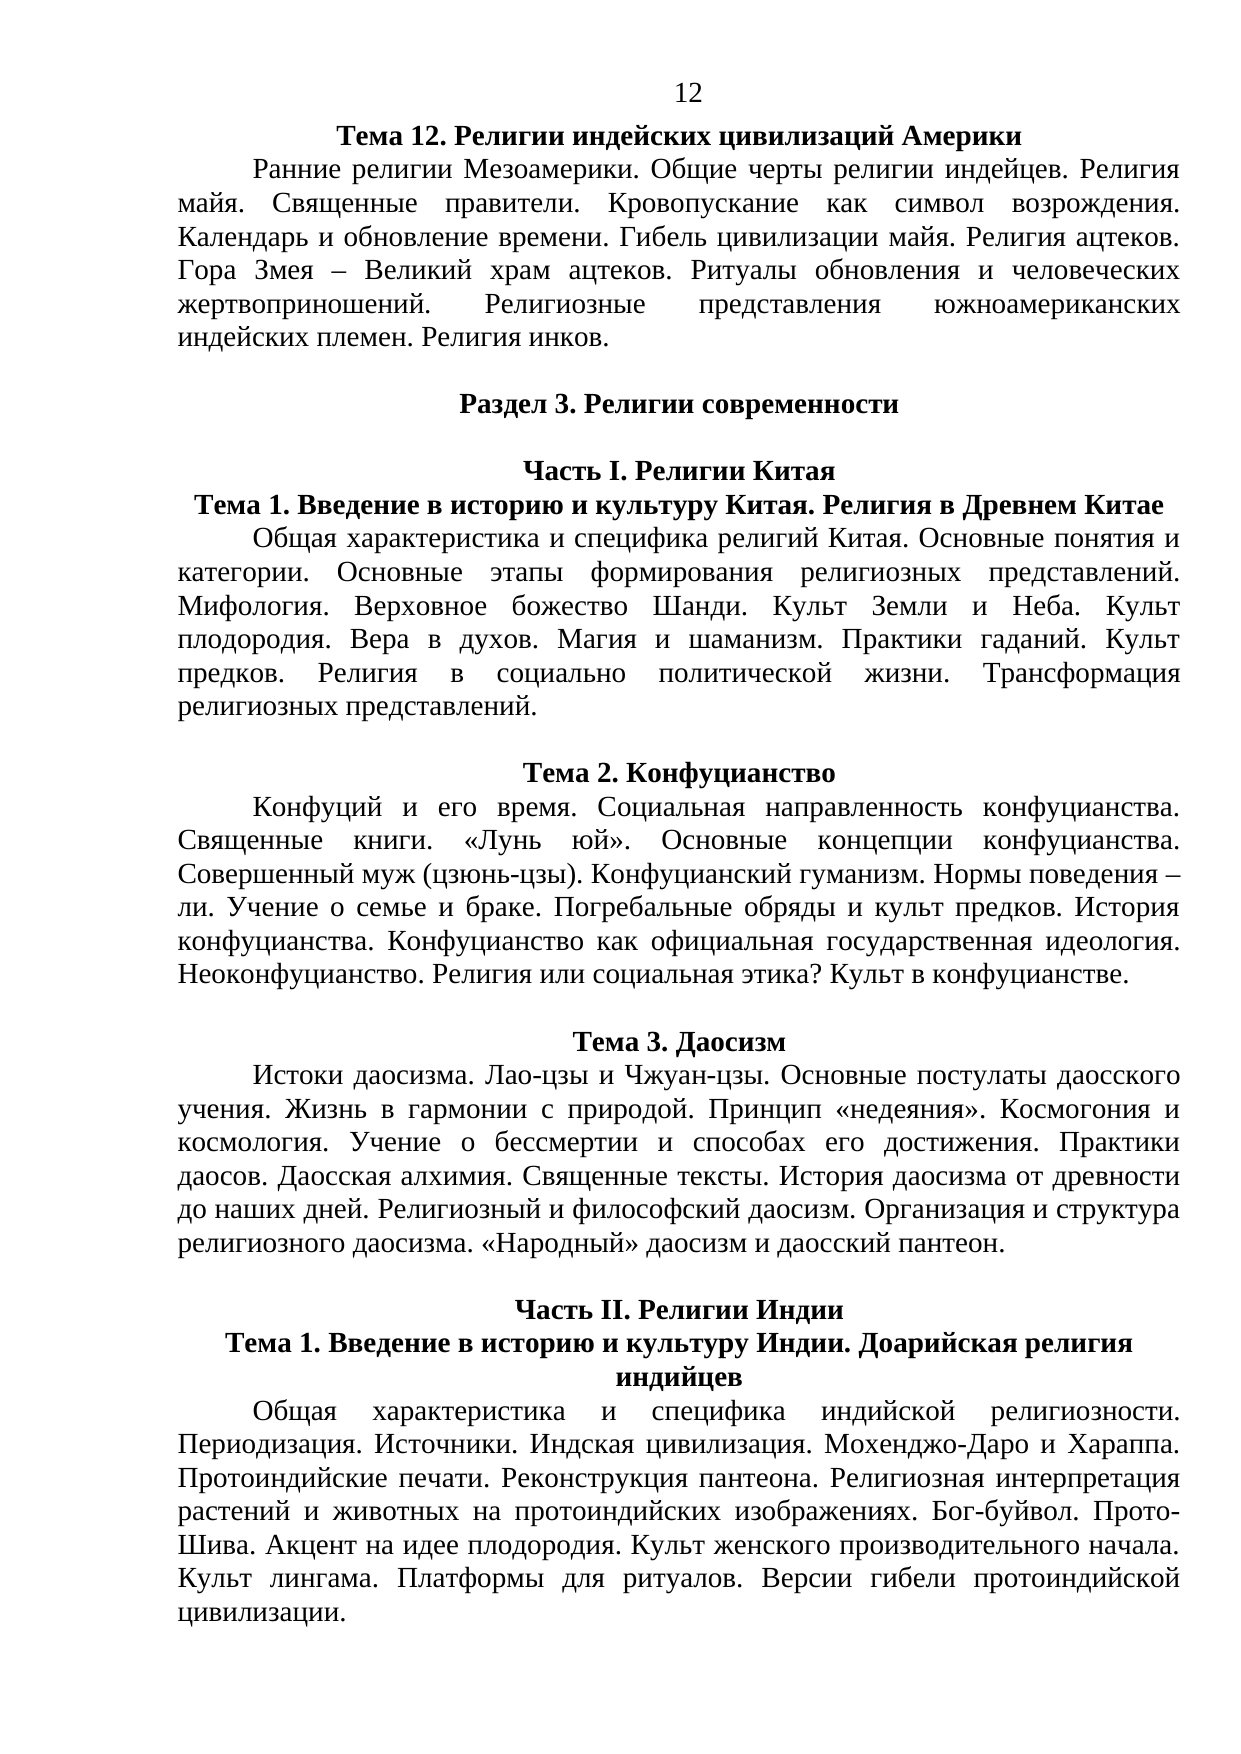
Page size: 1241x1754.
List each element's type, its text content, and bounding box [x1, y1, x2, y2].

text Часть II. Религии Индии [177, 1292, 1181, 1326]
text Конфуций и его время. Социальная направленность конфуцианства. Священные книги. «Лунь юй». Основные концепции конфуцианства. Совершенный муж (цзюнь-цзы). Конфуцианский гуманизм. Нормы поведения – ли. Учение о семье и браке. Погребальные обряды и культ предков. История конфуцианства. Конфуцианство как официальная государственная идеология. Неоконфуцианство. Религия или социальная этика? Культ в конфуцианстве. [177, 789, 1181, 990]
subtitle Тема 1. Введение в историю и культуру Индии. Доарийская религия индийцев [177, 1326, 1181, 1393]
subtitle Тема 12. Религии индейских цивилизаций Америки [177, 118, 1181, 152]
text Ранние религии Мезоамерики. Общие черты религии индейцев. Религия майя. Священные правители. Кровопускание как символ возрождения. Календарь и обновление времени. Гибель цивилизации майя. Религия ацтеков. Гора Змея – Великий храм ацтеков. Ритуалы обновления и человеческих жертвоприношений. Религиозные представления южноамериканских индейских племен. Религия инков. [177, 152, 1181, 353]
subtitle Тема 3. Даосизм [177, 1024, 1181, 1057]
text Общая характеристика и специфика индийской религиозности. Периодизация. Источники. Индская цивилизация. Мохенджо-Даро и Хараппа. Протоиндийские печати. Реконструкция пантеона. Религиозная интерпретация растений и животных на протоиндийских изображениях. Бог-буйвол. Прото-Шива. Акцент на идее плодородия. Культ женского производительного начала. Культ лингама. Платформы для ритуалов. Версии гибели протоиндийской цивилизации. [177, 1393, 1181, 1627]
text Общая характеристика и специфика религий Китая. Основные понятия и категории. Основные этапы формирования религиозных представлений. Мифология. Верховное божество Шанди. Культ Земли и Неба. Культ плодородия. Вера в духов. Магия и шаманизм. Практики гаданий. Культ предков. Религия в социально политической жизни. Трансформация религиозных представлений. [177, 521, 1181, 722]
text Часть I. Религии Китая [177, 453, 1181, 487]
subtitle Раздел 3. Религии современности [177, 386, 1181, 420]
subtitle Тема 1. Введение в историю и культуру Китая. Религия в Древнем Китае [177, 487, 1181, 521]
subtitle Тема 2. Конфуцианство [177, 755, 1181, 789]
text Истоки даосизма. Лао-цзы и Чжуан-цзы. Основные постулаты даосского учения. Жизнь в гармонии с природой. Принцип «недеяния». Космогония и космология. Учение о бессмертии и способах его достижения. Практики даосов. Даосская алхимия. Священные тексты. История даосизма от древности до наших дней. Религиозный и философский даосизм. Организация и структура религиозного даосизма. «Народный» даосизм и даосский пантеон. [177, 1057, 1181, 1258]
